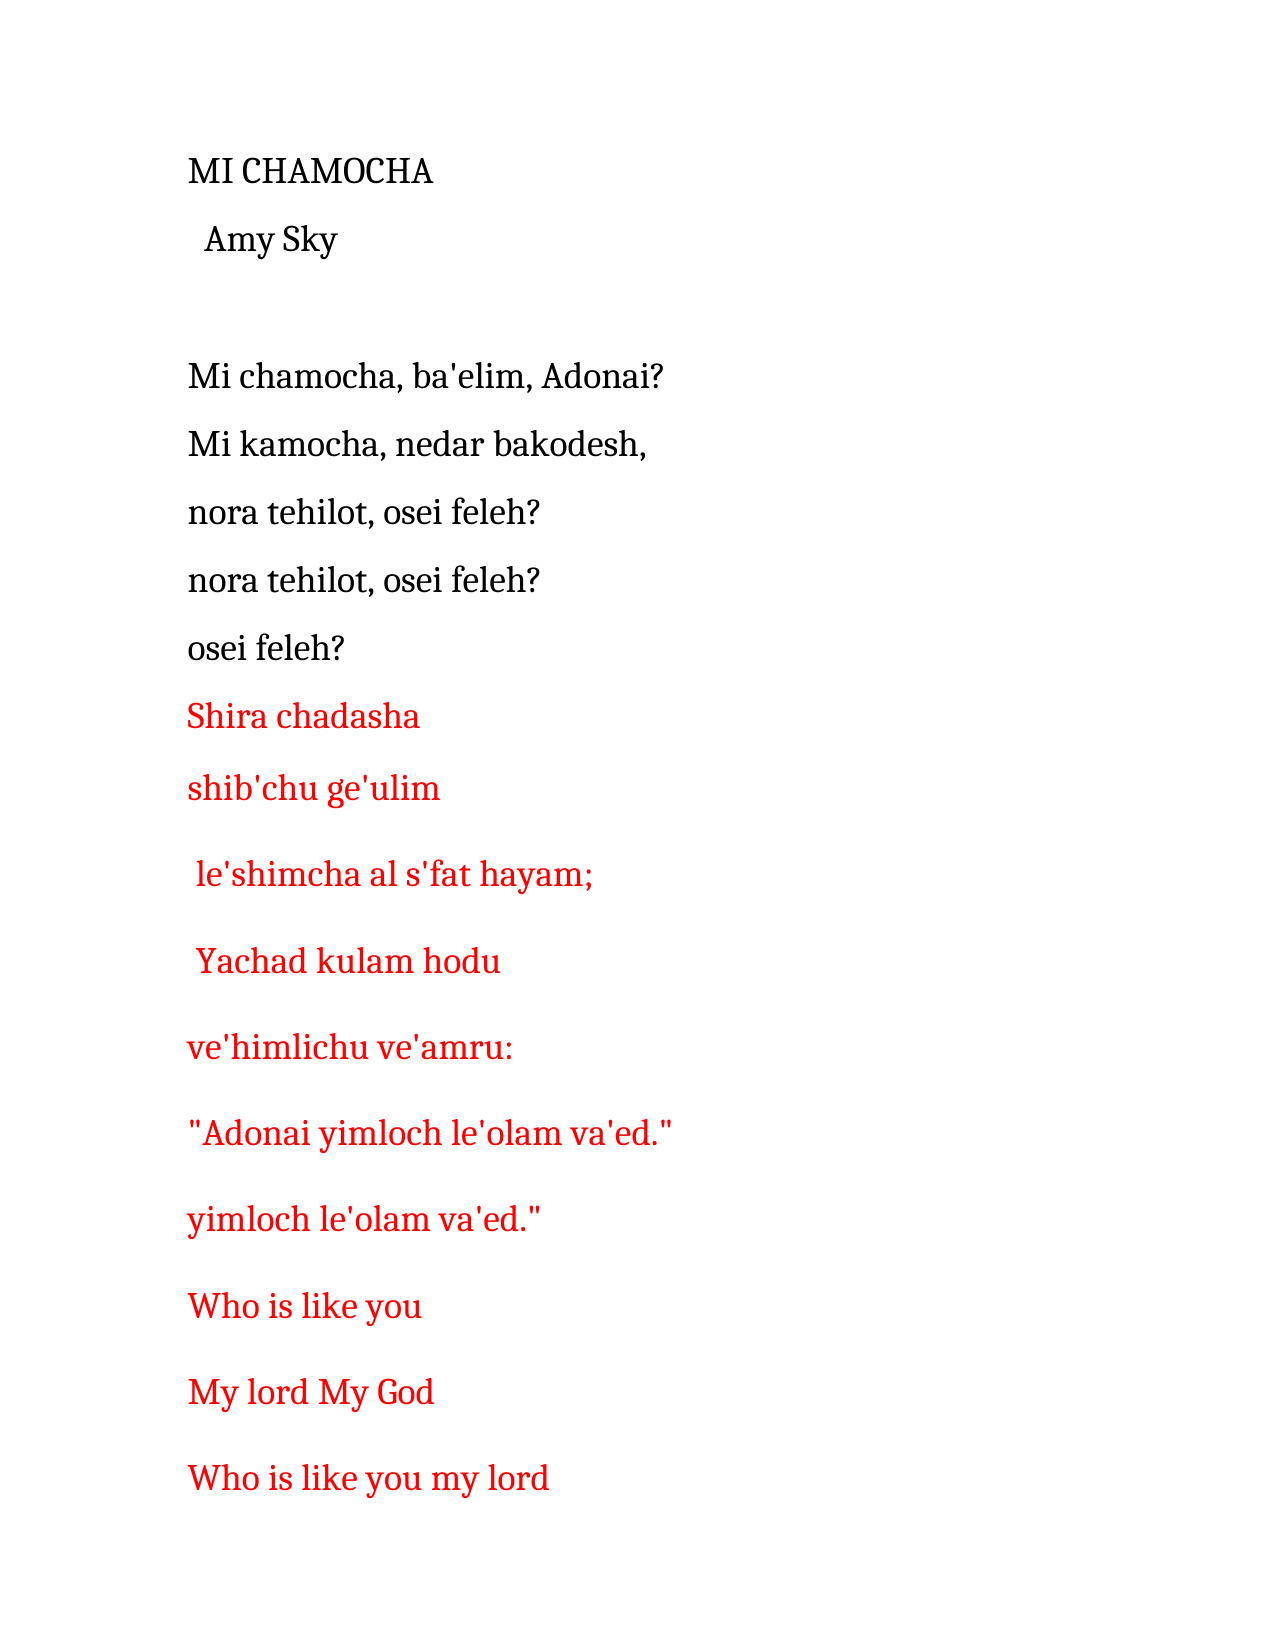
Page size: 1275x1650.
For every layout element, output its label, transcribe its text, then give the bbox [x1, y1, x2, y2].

text osei feleh? [187, 627, 1087, 670]
text nora tehilot, osei feleh? [187, 559, 1087, 602]
text "Adonai yimloch le'olam va'ed." [187, 1112, 1087, 1155]
text Amy Sky [187, 218, 1087, 261]
text Yachad kulam hodu [187, 939, 1087, 982]
text yimloch le'olam va'ed." [187, 1198, 1087, 1241]
text shib'chu ge'ulim [187, 767, 1087, 810]
text Mi kamocha, nedar bakodesh, [187, 422, 1087, 466]
text Who is like you my lord [187, 1457, 1087, 1500]
text My lord My God [187, 1371, 1087, 1414]
text nora tehilot, osei feleh? [187, 491, 1087, 534]
text MI CHAMOCHA [187, 150, 1087, 193]
text le'shimcha al s'fat hayam; [187, 853, 1087, 896]
text ve'himlichu ve'amru: [187, 1026, 1087, 1069]
text Who is like you [187, 1284, 1087, 1327]
text Shira chadasha [187, 695, 1087, 738]
text Mi chamocha, ba'elim, Adonai? [187, 354, 1087, 397]
